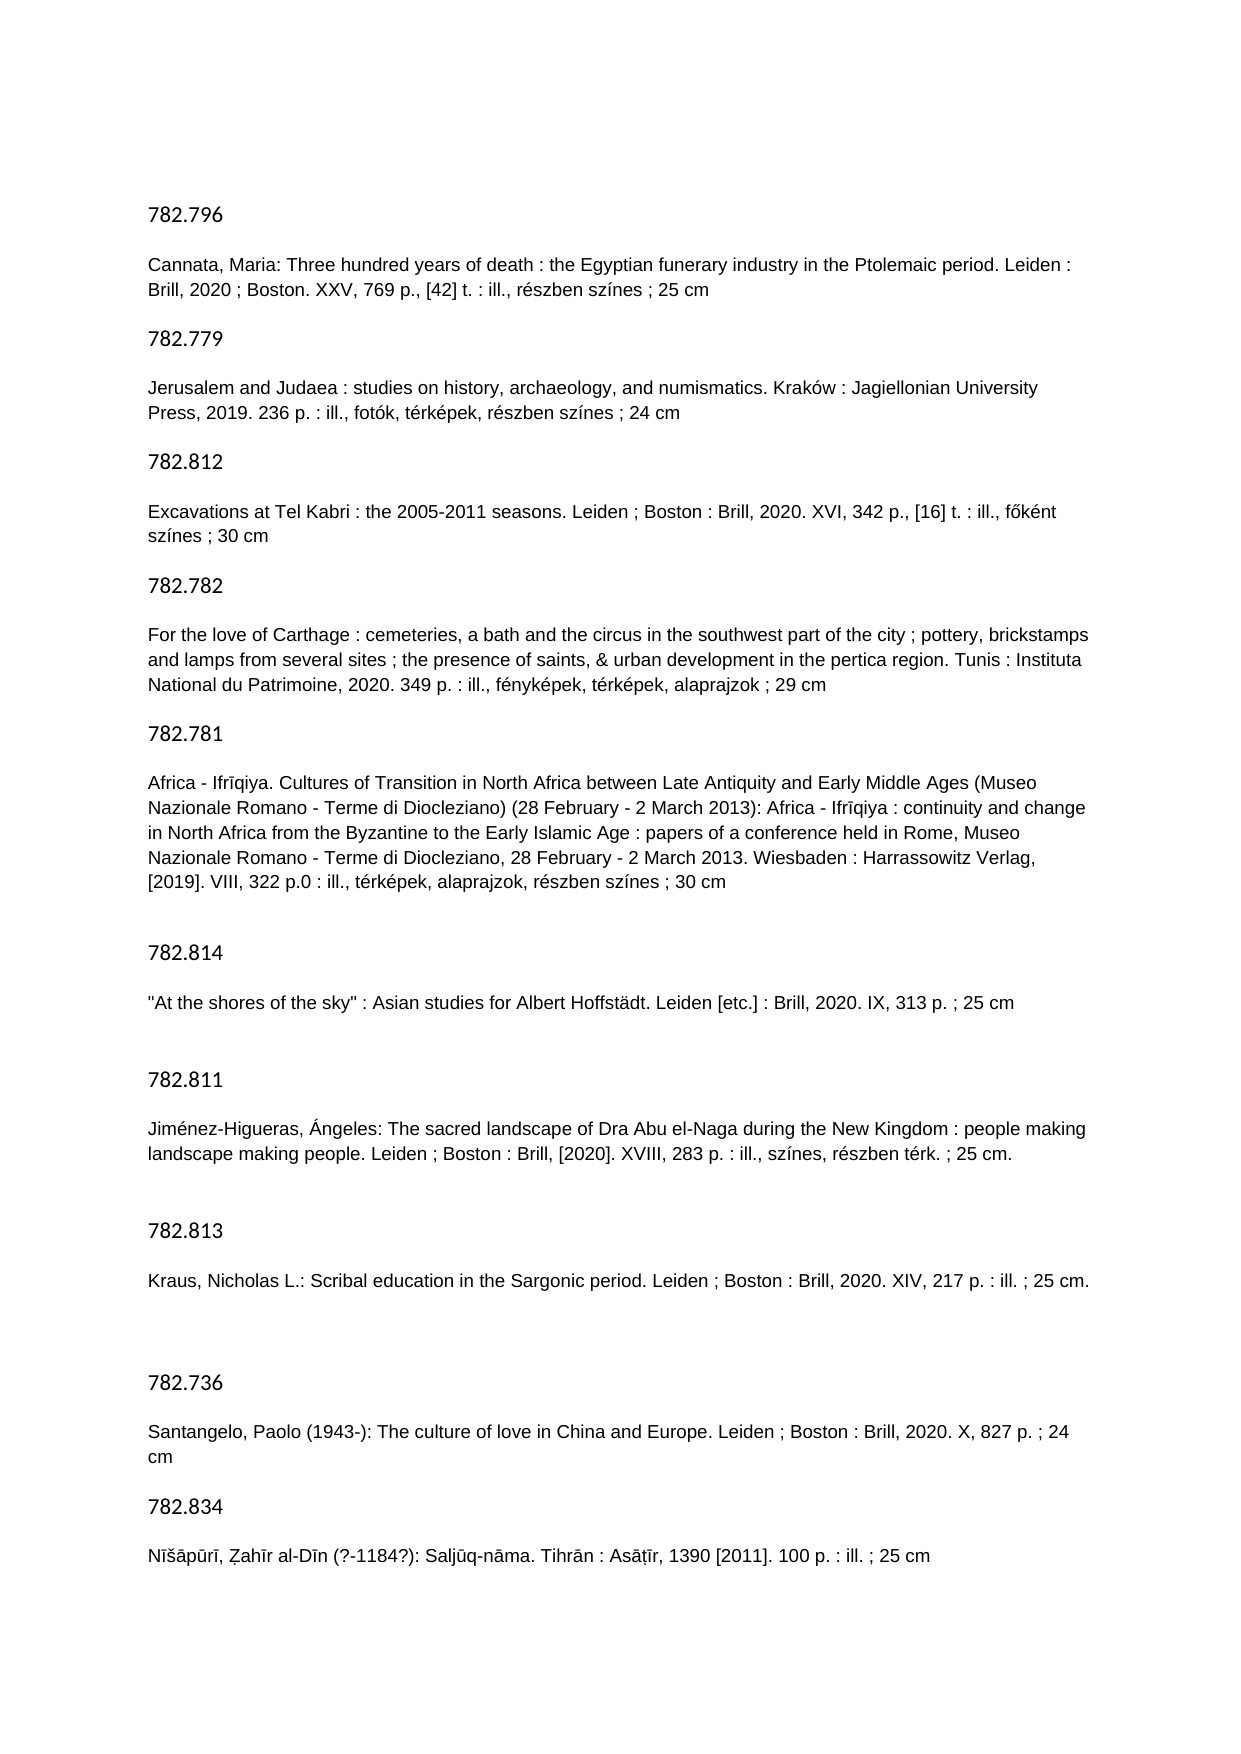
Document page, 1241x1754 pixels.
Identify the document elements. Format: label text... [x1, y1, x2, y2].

text Cannata, Maria: Three hundred years of death : the Egyptian funerary industry in the Ptolemaic period. Leiden : Brill, 2020 ; Boston. XXV, 769 p., [42] t. : ill., részben színes ; 25 cm [148, 254, 1093, 300]
text Kraus, Nicholas L.: Scribal education in the Sargonic period. Leiden ; Boston : Brill, 2020. XIV, 217 p. : ill. ; 25 cm. [148, 1270, 1093, 1291]
text Jerusalem and Judaea : studies on history, archaeology, and numismatics. Kraków : Jagiellonian University Press, 2019. 236 p. : ill., fotók, térképek, részben színes ; 24 cm [148, 377, 1093, 423]
text 782.811 [148, 1065, 1093, 1093]
text 782.782 [148, 571, 1093, 599]
text 782.796 [148, 201, 1093, 229]
text 782.779 [148, 324, 1093, 352]
text "At the shores of the sky" : Asian studies for Albert Hoffstädt. Leiden [etc.] : Brill, 2020. IX, 313 p. ; 25 cm [148, 992, 1093, 1013]
text Nīšāpūrī, Ẓahīr al-Dīn (?-1184?): Saljūq-nāma. Tihrān : Asāṭīr, 1390 [2011]. 100 p. : ill. ; 25 cm [148, 1545, 1093, 1566]
text Africa - Ifrīqiya. Cultures of Transition in North Africa between Late Antiquity and Early Middle Ages (Museo Nazionale Romano - Terme di Diocleziano) (28 February - 2 March 2013): Africa - Ifrīqiya : continuity and change in North Africa from the Byzantine to the Early Islamic Age : papers of a conference held in Rome, Museo Nazionale Romano - Terme di Diocleziano, 28 February - 2 March 2013. Wiesbaden : Harrassowitz Verlag, [2019]. VIII, 322 p.0 : ill., térképek, alaprajzok, részben színes ; 30 cm [148, 772, 1093, 893]
text 782.781 [148, 719, 1093, 747]
text 782.813 [148, 1217, 1093, 1245]
text For the love of Carthage : cemeteries, a bath and the circus in the southwest part of the city ; pottery, brickstamps and lamps from several sites ; the presence of saints, & urban development in the pertica region. Tunis : Instituta National du Patrimoine, 2020. 349 p. : ill., fényképek, térképek, alaprajzok ; 29 cm [148, 624, 1093, 695]
text 782.814 [148, 938, 1093, 967]
text Jiménez-Higueras, Ángeles: The sacred landscape of Dra Abu el-Naga during the New Kingdom : people making landscape making people. Leiden ; Boston : Brill, [2020]. XVIII, 283 p. : ill., színes, részben térk. ; 25 cm. [148, 1118, 1093, 1164]
text 782.736 [148, 1368, 1093, 1396]
text Santangelo, Paolo (1943-): The culture of love in China and Europe. Leiden ; Boston : Brill, 2020. X, 827 p. ; 24 cm [148, 1421, 1093, 1468]
text 782.812 [148, 447, 1093, 476]
text 782.834 [148, 1492, 1093, 1520]
text Excavations at Tel Kabri : the 2005-2011 seasons. Leiden ; Boston : Brill, 2020. XVI, 342 p., [16] t. : ill., főként színes ; 30 cm [148, 501, 1093, 547]
